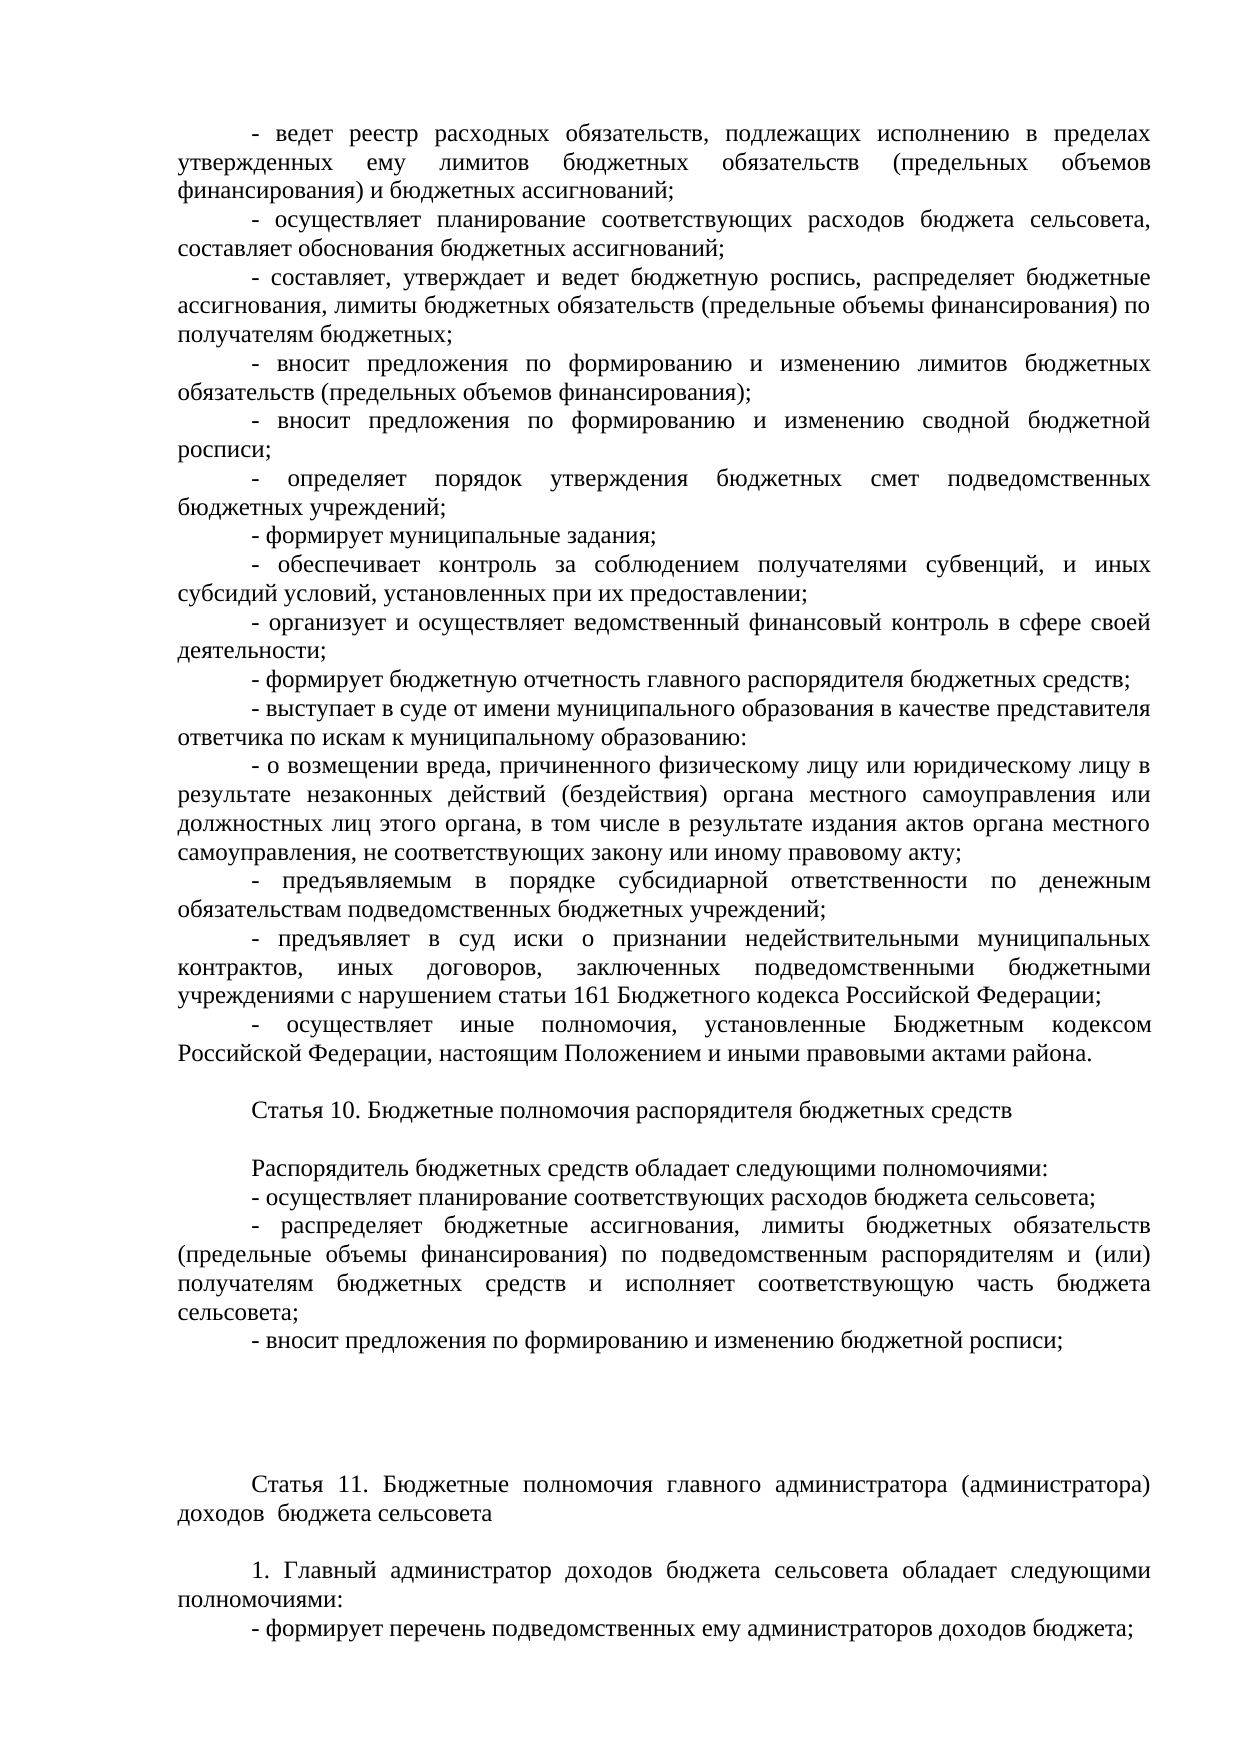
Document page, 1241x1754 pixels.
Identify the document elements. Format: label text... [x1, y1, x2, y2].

text Распорядитель бюджетных средств обладает следующими полномочиями: [177, 1153, 1152, 1182]
text Статья 11. Бюджетные полномочия главного администратора (администратора) доходов бюджета сельсовета [177, 1469, 1152, 1527]
text - определяет порядок утверждения бюджетных смет подведомственных бюджетных учреждений; [177, 463, 1152, 521]
text - распределяет бюджетные ассигнования, лимиты бюджетных обязательств (предельные объемы финансирования) по подведомственным распорядителям и (или) получателям бюджетных средств и исполняет соответствующую часть бюджета сельсовета; [177, 1211, 1152, 1326]
text Статья 10. Бюджетные полномочия распорядителя бюджетных средств [177, 1096, 1152, 1124]
text - осуществляет иные полномочия, установленные Бюджетным кодексом Российской Федерации, настоящим Положением и иными правовыми актами района. [177, 1009, 1152, 1067]
text - ведет реестр расходных обязательств, подлежащих исполнению в пределах утвержденных ему лимитов бюджетных обязательств (предельных объемов финансирования) и бюджетных ассигнований; [177, 118, 1152, 204]
text - осуществляет планирование соответствующих расходов бюджета сельсовета, составляет обоснования бюджетных ассигнований; [177, 204, 1152, 262]
text - обеспечивает контроль за соблюдением получателями субвенций, и иных субсидий условий, установленных при их предоставлении; [177, 549, 1152, 607]
text - выступает в суде от имени муниципального образования в качестве представителя ответчика по искам к муниципальному образованию: [177, 693, 1152, 751]
text - формирует муниципальные задания; [177, 521, 1152, 549]
text - о возмещении вреда, причиненного физическому лицу или юридическому лицу в результате незаконных действий (бездействия) органа местного самоуправления или должностных лиц этого органа, в том числе в результате издания актов органа местного самоуправления, не соответствующих закону или иному правовому акту; [177, 751, 1152, 866]
text - формирует перечень подведомственных ему администраторов доходов бюджета; [177, 1613, 1152, 1642]
text - вносит предложения по формированию и изменению бюджетной росписи; [177, 1326, 1152, 1354]
text 1. Главный администратор доходов бюджета сельсовета обладает следующими полномочиями: [177, 1556, 1152, 1613]
text - предъявляет в суд иски о признании недействительными муниципальных контрактов, иных договоров, заключенных подведомственными бюджетными учреждениями с нарушением статьи 161 Бюджетного кодекса Российской Федерации; [177, 923, 1152, 1009]
text - вносит предложения по формированию и изменению сводной бюджетной росписи; [177, 406, 1152, 463]
text - осуществляет планирование соответствующих расходов бюджета сельсовета; [177, 1182, 1152, 1211]
text - организует и осуществляет ведомственный финансовый контроль в сфере своей деятельности; [177, 607, 1152, 664]
text - вносит предложения по формированию и изменению лимитов бюджетных обязательств (предельных объемов финансирования); [177, 348, 1152, 406]
text - формирует бюджетную отчетность главного распорядителя бюджетных средств; [177, 664, 1152, 693]
text - составляет, утверждает и ведет бюджетную роспись, распределяет бюджетные ассигнования, лимиты бюджетных обязательств (предельные объемы финансирования) по получателям бюджетных; [177, 262, 1152, 348]
text - предъявляемым в порядке субсидиарной ответственности по денежным обязательствам подведомственных бюджетных учреждений; [177, 866, 1152, 923]
